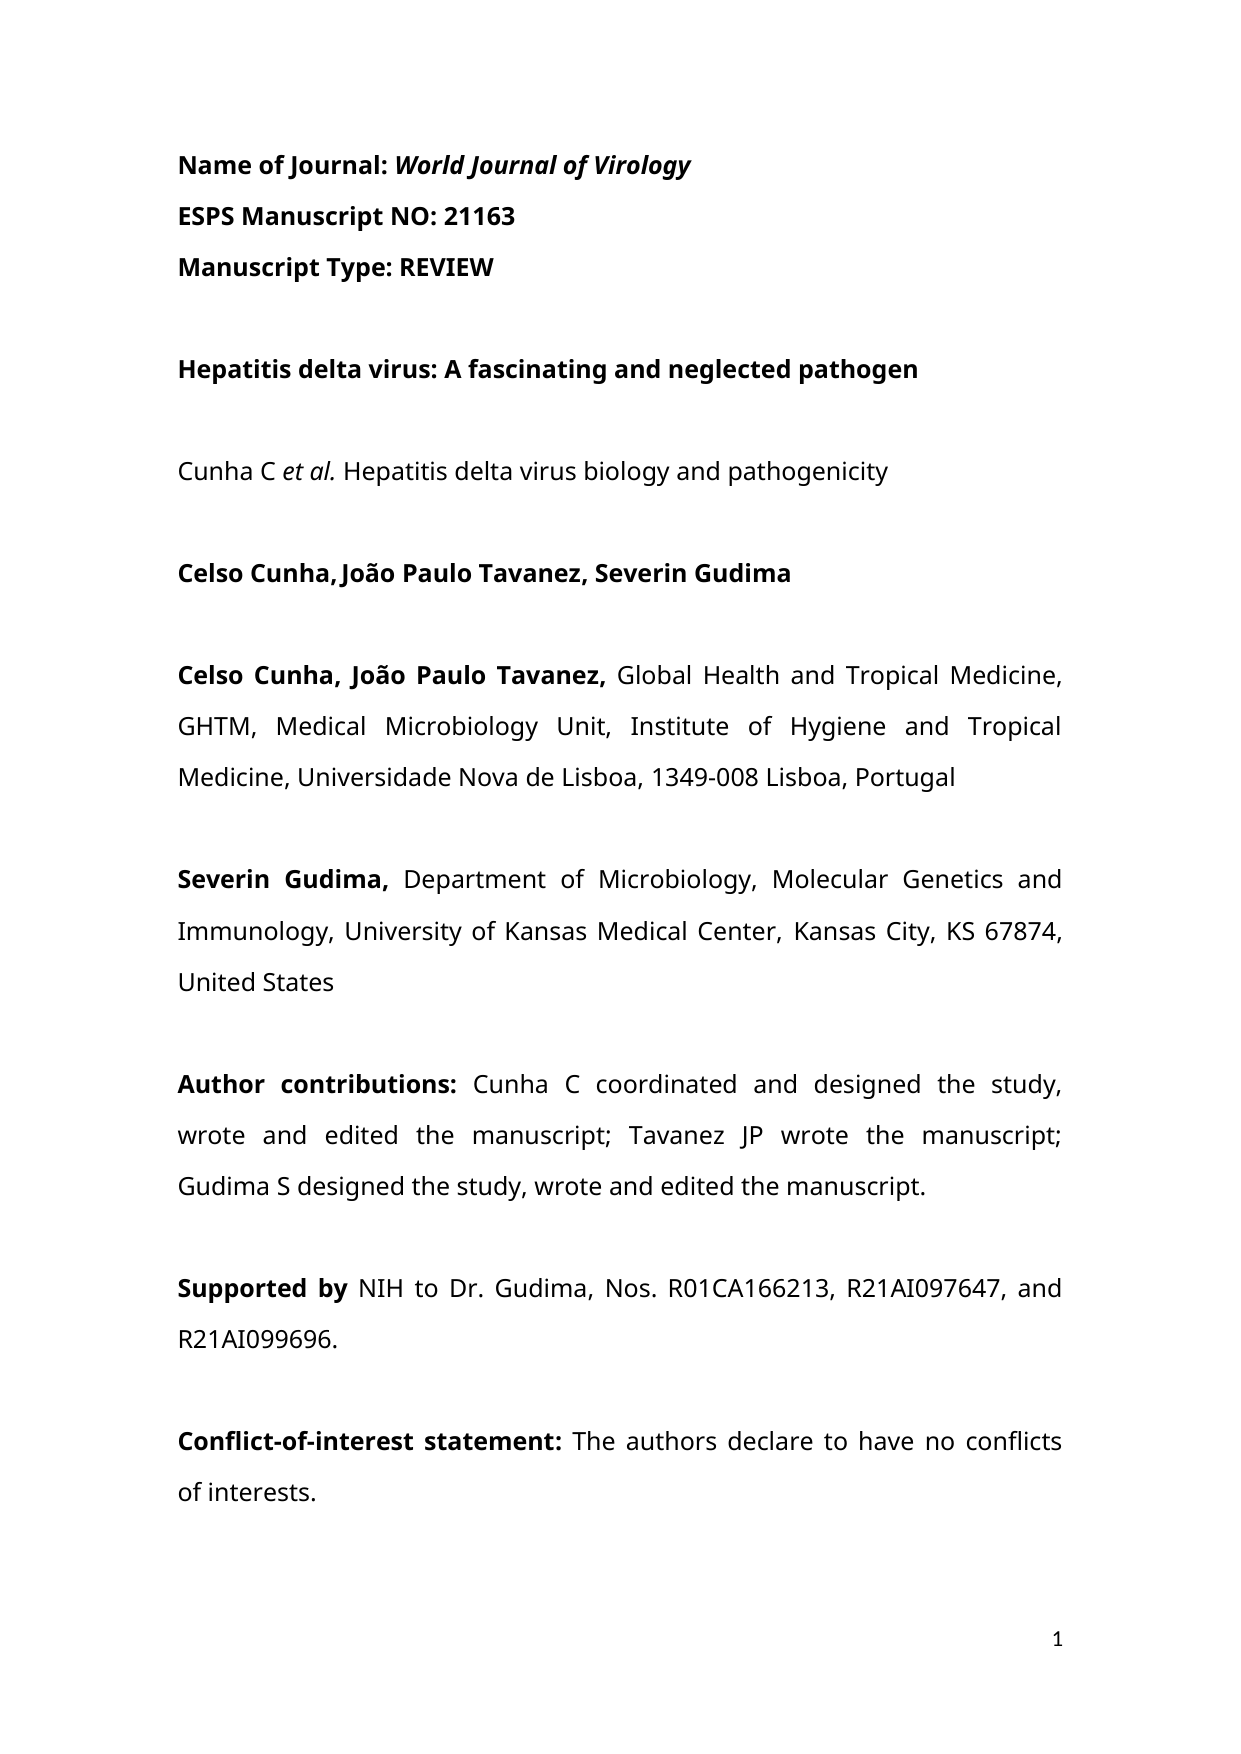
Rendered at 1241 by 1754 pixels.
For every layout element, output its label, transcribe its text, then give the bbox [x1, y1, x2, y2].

text Author contributions: Cunha C coordinated and designed the study, wrote and edited the manuscript; Tavanez JP wrote the manuscript; Gudima S designed the study, wrote and edited the manuscript. [177, 1066, 1063, 1202]
text Name of Journal: World Journal of Virology [177, 148, 1063, 182]
text Manuscript Type: REVIEW [177, 250, 1063, 284]
text Cunha C et al. Hepatitis delta virus biology and pathogenicity [177, 454, 1063, 488]
text Celso Cunha, João Paulo Tavanez, Severin Gudima [177, 556, 1063, 590]
text Hepatitis delta virus: A fascinating and neglected pathogen [177, 352, 1063, 386]
text Severin Gudima, Department of Microbiology, Molecular Genetics and Immunology, University of Kansas Medical Center, Kansas City, KS 67874, United States [177, 862, 1063, 998]
text Conflict-of-interest statement: The authors declare to have no conflicts of interests. [177, 1424, 1063, 1509]
text ESPS Manuscript NO: 21163 [177, 199, 1063, 233]
text Supported by NIH to Dr. Gudima, Nos. R01CA166213, R21AI097647, and R21AI099696. [177, 1271, 1063, 1356]
text Celso Cunha, João Paulo Tavanez, Global Health and Tropical Medicine, GHTM, Medical Microbiology Unit, Institute of Hygiene and Tropical Medicine, Universidade Nova de Lisboa, 1349-008 Lisboa, Portugal [177, 658, 1063, 794]
